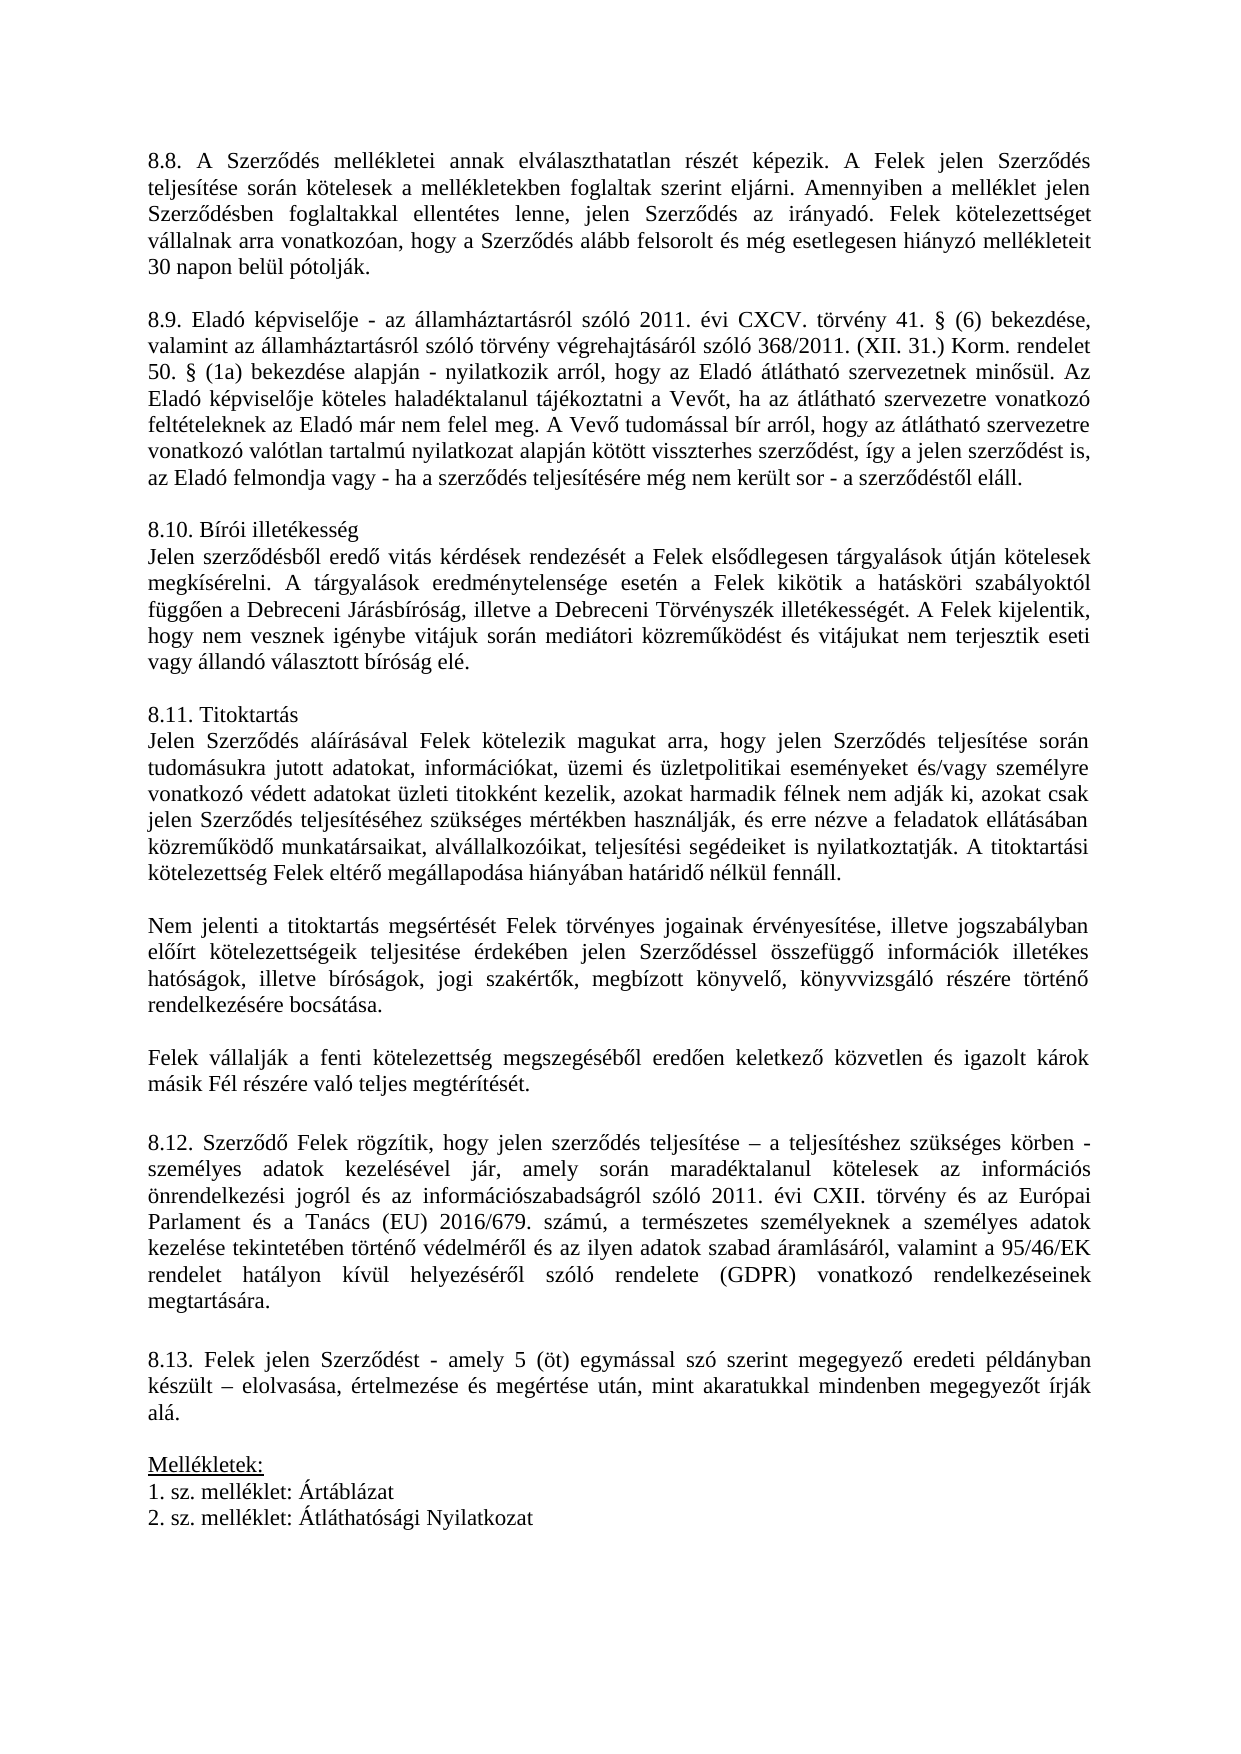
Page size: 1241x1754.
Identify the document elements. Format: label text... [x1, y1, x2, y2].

text Felek vállalják a fenti kötelezettség megszegéséből eredően keletkező közvetlen és igazolt károk másik Fél részére való teljes megtérítését. [148, 1044, 1090, 1096]
text 8.8. A Szerződés mellékletei annak elválaszthatatlan részét képezik. A Felek jelen Szerződés teljesítése során kötelesek a mellékletekben foglaltak szerint eljárni. Amennyiben a melléklet jelen Szerződésben foglaltakkal ellentétes lenne, jelen Szerződés az irányadó. Felek kötelezettséget vállalnak arra vonatkozóan, hogy a Szerződés alább felsorolt és még esetlegesen hiányzó mellékleteit 30 napon belül pótolják. [148, 148, 1093, 279]
text 8.13. Felek jelen Szerződést - amely 5 (öt) egymással szó szerint megegyező eredeti példányban készült – elolvasása, értelmezése és megértése után, mint akaratukkal mindenben megegyezőt írják alá. [148, 1346, 1093, 1425]
text 1. sz. melléklet: Ártáblázat [148, 1478, 1093, 1504]
text Jelen szerződésből eredő vitás kérdések rendezését a Felek elsődlegesen tárgyalások útján kötelesek megkísérelni. A tárgyalások eredménytelensége esetén a Felek kikötik a hatásköri szabályoktól függően a Debreceni Járásbíróság, illetve a Debreceni Törvényszék illetékességét. A Felek kijelentik, hogy nem vesznek igénybe vitájuk során mediátori közreműködést és vitájukat nem terjesztik eseti vagy állandó választott bíróság elé. [148, 543, 1093, 675]
text Nem jelenti a titoktartás megsértését Felek törvényes jogainak érvényesítése, illetve jogszabályban előírt kötelezettségeik teljesitése érdekében jelen Szerződéssel összefüggő információk illetékes hatóságok, illetve bíróságok, jogi szakértők, megbízott könyvelő, könyvvizsgáló részére történő rendelkezésére bocsátása. [148, 912, 1090, 1017]
text Mellékletek: [148, 1451, 1093, 1478]
text Jelen Szerződés aláírásával Felek kötelezik magukat arra, hogy jelen Szerződés teljesítése során tudomásukra jutott adatokat, információkat, üzemi és üzletpolitikai eseményeket és/vagy személyre vonatkozó védett adatokat üzleti titokként kezelik, azokat harmadik félnek nem adják ki, azokat csak jelen Szerződés teljesítéséhez szükséges mértékben használják, és erre nézve a feladatok ellátásában közreműködő munkatársaikat, alvállalkozóikat, teljesítési segédeiket is nyilatkoztatják. A titoktartási kötelezettség Felek eltérő megállapodása hiányában határidő nélkül fennáll. [148, 727, 1090, 886]
text 2. sz. melléklet: Átláthatósági Nyilatkozat [148, 1504, 1093, 1531]
text 8.12. Szerződő Felek rögzítik, hogy jelen szerződés teljesítése – a teljesítéshez szükséges körben - személyes adatok kezelésével jár, amely során maradéktalanul kötelesek az információs önrendelkezési jogról és az információszabadságról szóló 2011. évi CXII. törvény és az Európai Parlament és a Tanács (EU) 2016/679. számú, a természetes személyeknek a személyes adatok kezelése tekintetében történő védelméről és az ilyen adatok szabad áramlásáról, valamint a 95/46/EK rendelet hatályon kívül helyezéséről szóló rendelete (GDPR) vonatkozó rendelkezéseinek megtartására. [148, 1129, 1093, 1313]
text 8.10. Bírói illetékesség [148, 517, 1093, 543]
text 8.9. Eladó képviselője - az államháztartásról szóló 2011. évi CXCV. törvény 41. § (6) bekezdése, valamint az államháztartásról szóló törvény végrehajtásáról szóló 368/2011. (XII. 31.) Korm. rendelet 50. § (1a) bekezdése alapján - nyilatkozik arról, hogy az Eladó átlátható szervezetnek minősül. Az Eladó képviselője köteles haladéktalanul tájékoztatni a Vevőt, ha az átlátható szervezetre vonatkozó feltételeknek az Eladó már nem felel meg. A Vevő tudomással bír arról, hogy az átlátható szervezetre vonatkozó valótlan tartalmú nyilatkozat alapján kötött visszterhes szerződést, így a jelen szerződést is, az Eladó felmondja vagy - ha a szerződés teljesítésére még nem került sor - a szerződéstől eláll. [148, 306, 1093, 490]
text 8.11. Titoktartás [148, 701, 1090, 727]
